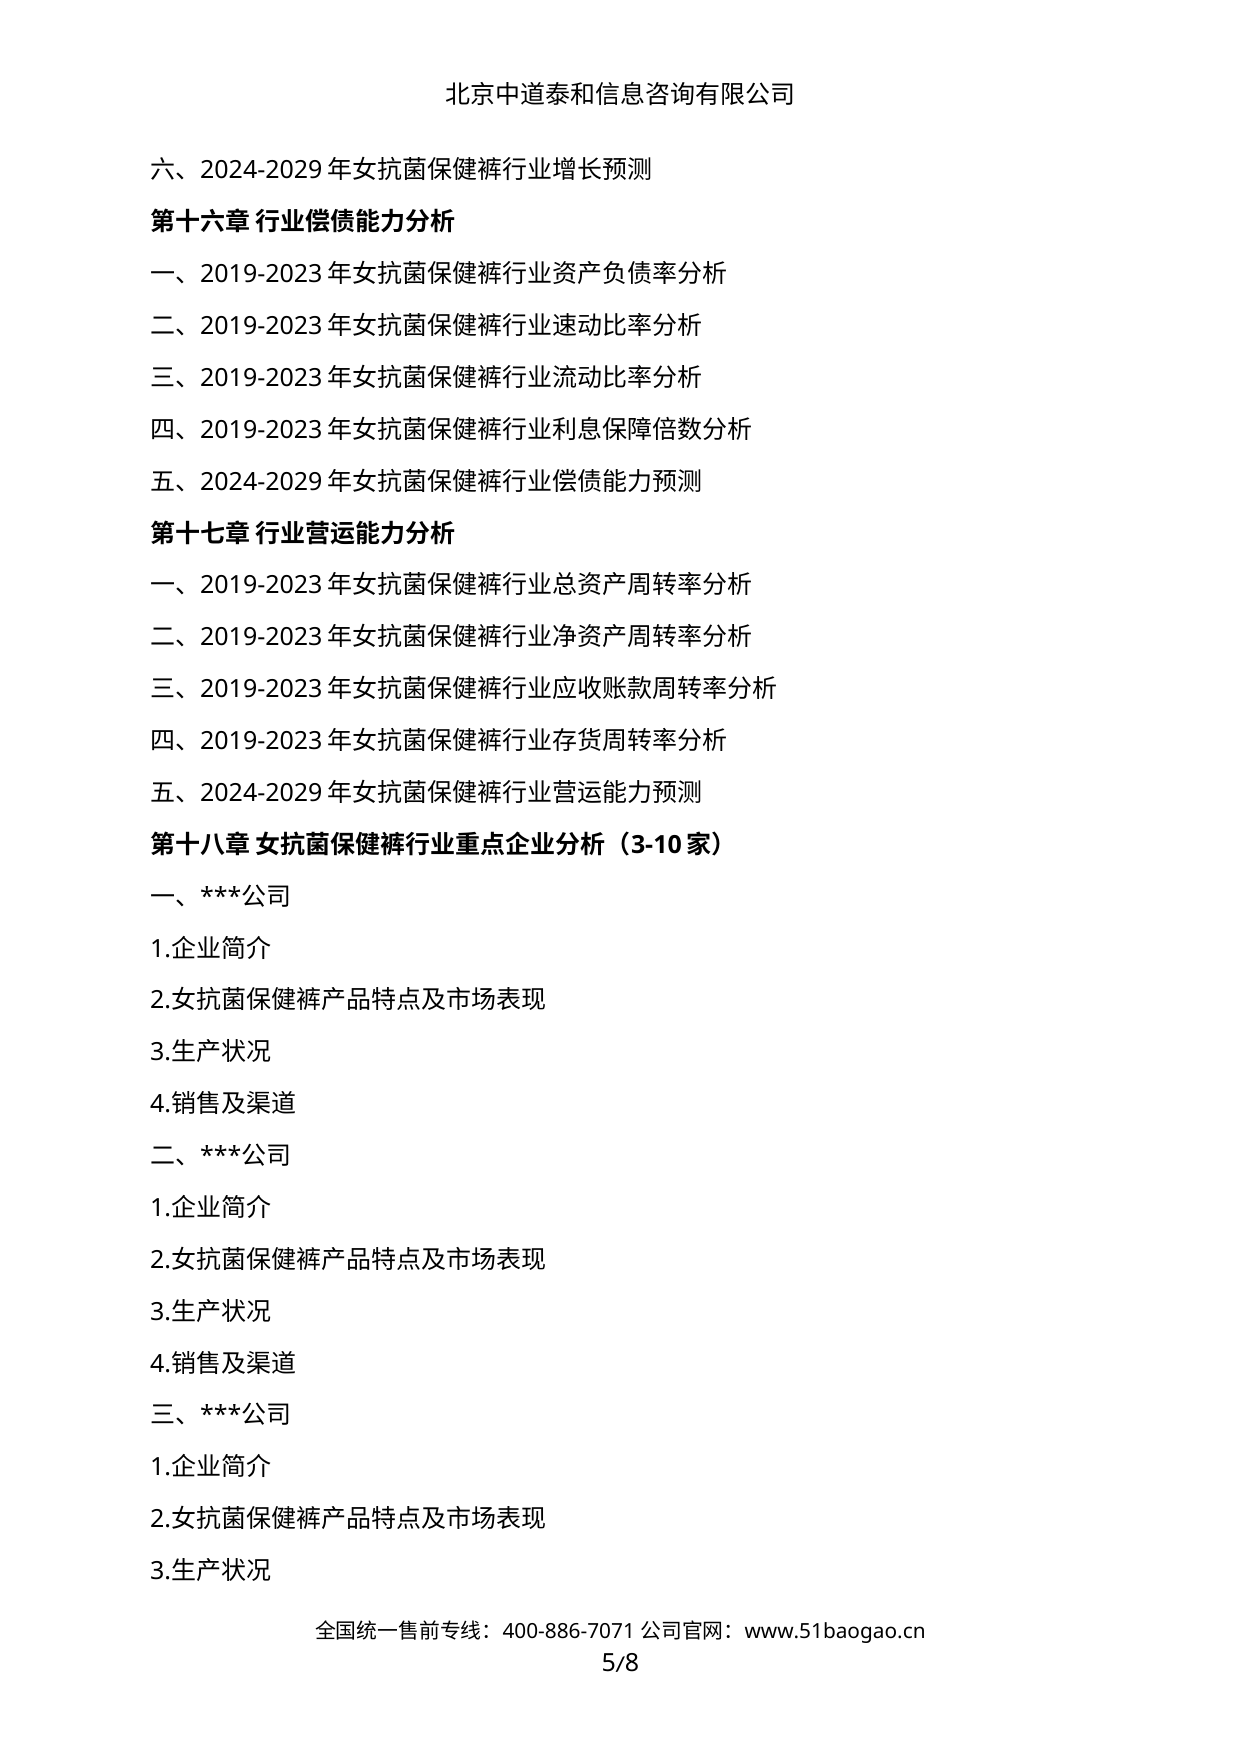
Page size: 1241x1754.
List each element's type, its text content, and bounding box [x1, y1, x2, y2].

text 4.销售及渠道 [150, 1343, 1090, 1379]
text 三、***公司 [150, 1395, 1090, 1431]
text 一、2019-2023年女抗菌保健裤行业资产负债率分析 [150, 254, 1090, 290]
text 二、***公司 [150, 1136, 1090, 1172]
text 3.生产状况 [150, 1551, 1090, 1587]
text 3.生产状况 [150, 1032, 1090, 1068]
text 四、2019-2023年女抗菌保健裤行业存货周转率分析 [150, 721, 1090, 757]
text 第十六章 行业偿债能力分析 [150, 202, 1090, 238]
text 1.企业简介 [150, 1187, 1090, 1224]
text 一、***公司 [150, 876, 1090, 912]
text 二、2019-2023年女抗菌保健裤行业速动比率分析 [150, 306, 1090, 342]
text 第十七章 行业营运能力分析 [150, 513, 1090, 549]
text 三、2019-2023年女抗菌保健裤行业流动比率分析 [150, 357, 1090, 394]
text 一、2019-2023年女抗菌保健裤行业总资产周转率分析 [150, 565, 1090, 601]
text 第十八章 女抗菌保健裤行业重点企业分析（3-10家） [150, 824, 1090, 861]
text 四、2019-2023年女抗菌保健裤行业利息保障倍数分析 [150, 409, 1090, 446]
text 2.女抗菌保健裤产品特点及市场表现 [150, 980, 1090, 1016]
text 五、2024-2029年女抗菌保健裤行业偿债能力预测 [150, 461, 1090, 497]
text 1.企业简介 [150, 928, 1090, 964]
text 三、2019-2023年女抗菌保健裤行业应收账款周转率分析 [150, 669, 1090, 705]
text 2.女抗菌保健裤产品特点及市场表现 [150, 1499, 1090, 1535]
text 二、2019-2023年女抗菌保健裤行业净资产周转率分析 [150, 617, 1090, 653]
text 1.企业简介 [150, 1447, 1090, 1483]
text 2.女抗菌保健裤产品特点及市场表现 [150, 1239, 1090, 1276]
text 六、2024-2029年女抗菌保健裤行业增长预测 [150, 150, 1090, 186]
text 4.销售及渠道 [150, 1084, 1090, 1120]
text 3.生产状况 [150, 1291, 1090, 1327]
text 五、2024-2029年女抗菌保健裤行业营运能力预测 [150, 772, 1090, 809]
